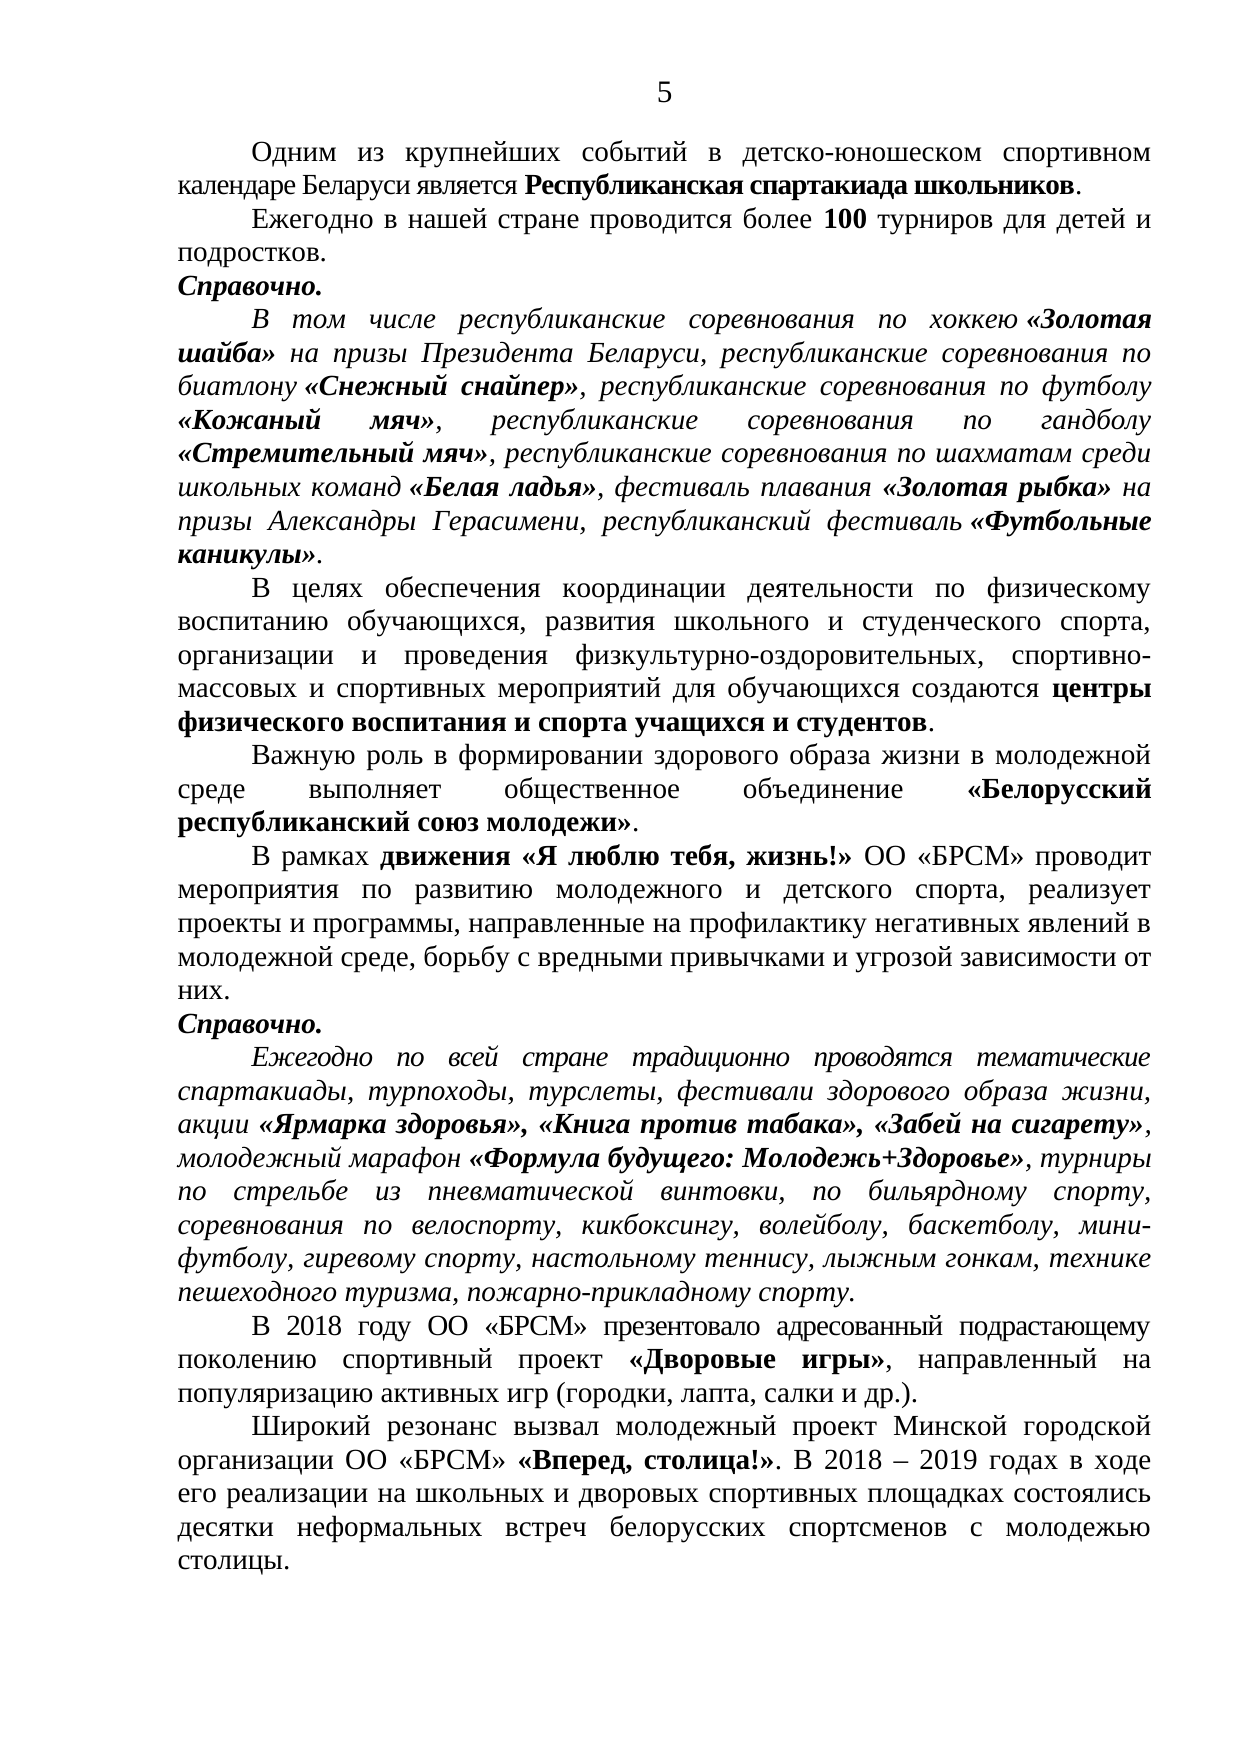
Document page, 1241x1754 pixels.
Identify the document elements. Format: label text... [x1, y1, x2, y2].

text Важную роль в формировании здорового образа жизни в молодежной среде выполняет общественное объединение «Белорусский республиканский союз молодежи». [177, 737, 1152, 838]
text Одним из крупнейших событий в детско-юношеском спортивном календаре Беларуси является Республиканская спартакиада школьников. [177, 134, 1152, 201]
list В целях обеспечения координации деятельности по физическому воспитанию обучающихся, развития школьного и студенческого спорта, организации и проведения физкультурно-оздоровительных, спортивно-массовых и спортивных мероприятий для обучающихся создаются центры физического воспитания и спорта учащихся и студентов. [177, 570, 1152, 737]
text Справочно. [177, 268, 1152, 301]
text В рамках движения «Я люблю тебя, жизнь!» ОО «БРСМ» проводит мероприятия по развитию молодежного и детского спорта, реализует проекты и программы, направленные на профилактику негативных явлений в молодежной среде, борьбу с вредными привычками и угрозой зависимости от них. [177, 838, 1152, 1006]
text Ежегодно в нашей стране проводится более 100 турниров для детей и подростков. [177, 201, 1152, 268]
text Справочно. [177, 1006, 1152, 1039]
text Широкий резонанс вызвал молодежный проект Минской городской организации ОО «БРСМ» «Вперед, столица!». В 2018 – 2019 годах в ходе его реализации на школьных и дворовых спортивных площадках состоялись десятки неформальных встреч белорусских спортсменов с молодежью столицы. [177, 1408, 1152, 1576]
text В 2018 году ОО «БРСМ» презентовало адресованный подрастающему поколению спортивный проект «Дворовые игры», направленный на популяризацию активных игр (городки, лапта, салки и др.). [177, 1308, 1152, 1408]
text В том числе республиканские соревнования по хоккею «Золотая шайба» на призы Президента Беларуси, республиканские соревнования по биатлону «Снежный снайпер», республиканские соревнования по футболу «Кожаный мяч», республиканские соревнования по гандболу «Стремительный мяч», республиканские соревнования по шахматам среди школьных команд «Белая ладья», фестиваль плавания «Золотая рыбка» на призы Александры Герасимени, республиканский фестиваль «Футбольные каникулы». [177, 301, 1152, 570]
text Ежегодно по всей стране традиционно проводятся тематические спартакиады, турпоходы, турслеты, фестивали здорового образа жизни, акции «Ярмарка здоровья», «Книга против табака», «Забей на сигарету», молодежный марафон «Формула будущего: Молодежь+Здоровье», турниры по стрельбе из пневматической винтовки, по бильярдному спорту, соревнования по велоспорту, кикбоксингу, волейболу, баскетболу, мини-футболу, гиревому спорту, настольному теннису, лыжным гонкам, технике пешеходного туризма, пожарно-прикладному спорту. [177, 1039, 1152, 1308]
